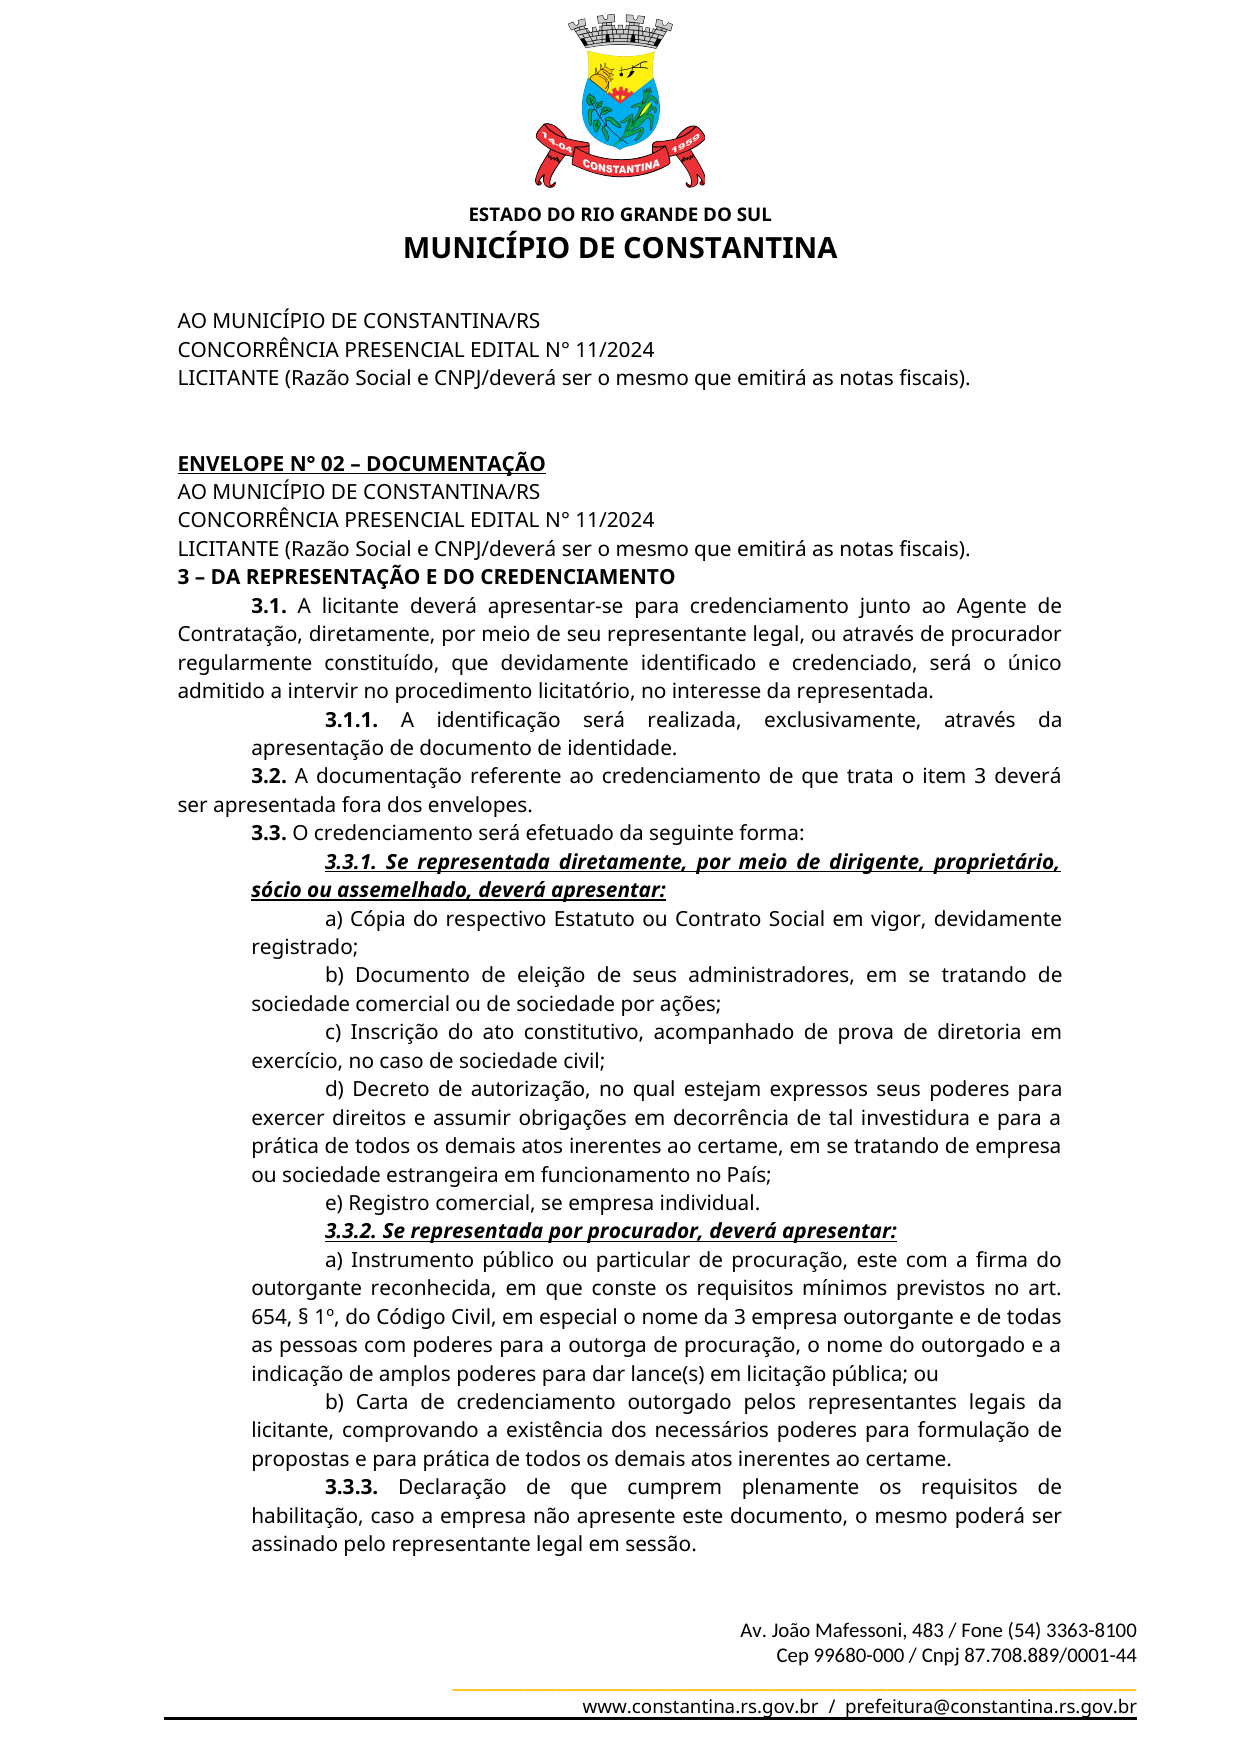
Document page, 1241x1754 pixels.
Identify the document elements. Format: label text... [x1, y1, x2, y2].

text LICITANTE (Razão Social e CNPJ/deverá ser o mesmo que emitirá as notas fiscais). [177, 363, 1063, 392]
text CONCORRÊNCIA PRESENCIAL EDITAL N° 11/2024 [177, 506, 1063, 534]
text 3.2. A documentação referente ao credenciamento de que trata o item 3 deverá ser apresentada fora dos envelopes. [177, 762, 1063, 818]
text a) Instrumento público ou particular de procuração, este com a firma do outorgante reconhecida, em que conste os requisitos mínimos previstos no art. 654, § 1º, do Código Civil, em especial o nome da 3 empresa outorgante e de todas as pessoas com poderes para a outorga de procuração, o nome do outorgado e a indicação de amplos poderes para dar lance(s) em licitação pública; ou [251, 1245, 1063, 1387]
picture [535, 14, 705, 188]
text a) Cópia do respectivo Estatuto ou Contrato Social em vigor, devidamente registrado; [251, 904, 1063, 961]
text ENVELOPE N° 02 – DOCUMENTAÇÃO [177, 449, 1063, 477]
list 3 – DA REPRESENTAÇÃO E DO CREDENCIAMENTO [177, 562, 1063, 591]
text b) Carta de credenciamento outorgado pelos representantes legais da licitante, comprovando a existência dos necessários poderes para formulação de propostas e para prática de todos os demais atos inerentes ao certame. [251, 1387, 1063, 1472]
list 3.1.1. A identificação será realizada, exclusivamente, através da apresentação de documento de identidade. [251, 705, 1063, 762]
text 3.3.1. Se representada diretamente, por meio de dirigente, proprietário, sócio ou assemelhado, deverá apresentar: [251, 847, 1063, 904]
text AO MUNICÍPIO DE CONSTANTINA/RS [177, 307, 1063, 335]
text c) Inscrição do ato constitutivo, acompanhado de prova de diretoria em exercício, no caso de sociedade civil; [251, 1017, 1063, 1074]
text b) Documento de eleição de seus administradores, em se tratando de sociedade comercial ou de sociedade por ações; [251, 961, 1063, 1017]
text 3.3.3. Declaração de que cumprem plenamente os requisitos de habilitação, caso a empresa não apresente este documento, o mesmo poderá ser assinado pelo representante legal em sessão. [251, 1472, 1063, 1558]
list 3.1. A licitante deverá apresentar-se para credenciamento junto ao Agente de Contratação, diretamente, por meio de seu representante legal, ou através de procurador regularmente constituído, que devidamente identificado e credenciado, será o único admitido a intervir no procedimento licitatório, no interesse da representada. [177, 591, 1063, 705]
text e) Registro comercial, se empresa individual. [251, 1188, 1063, 1217]
text 3.3.2. Se representada por procurador, deverá apresentar: [251, 1217, 1063, 1245]
text 3.3. O credenciamento será efetuado da seguinte forma: [177, 818, 1063, 847]
text LICITANTE (Razão Social e CNPJ/deverá ser o mesmo que emitirá as notas fiscais). [177, 534, 1063, 562]
text d) Decreto de autorização, no qual estejam expressos seus poderes para exercer direitos e assumir obrigações em decorrência de tal investidura e para a prática de todos os demais atos inerentes ao certame, em se tratando de empresa ou sociedade estrangeira em funcionamento no País; [251, 1074, 1063, 1188]
text AO MUNICÍPIO DE CONSTANTINA/RS [177, 477, 1063, 506]
text CONCORRÊNCIA PRESENCIAL EDITAL N° 11/2024 [177, 335, 1063, 363]
